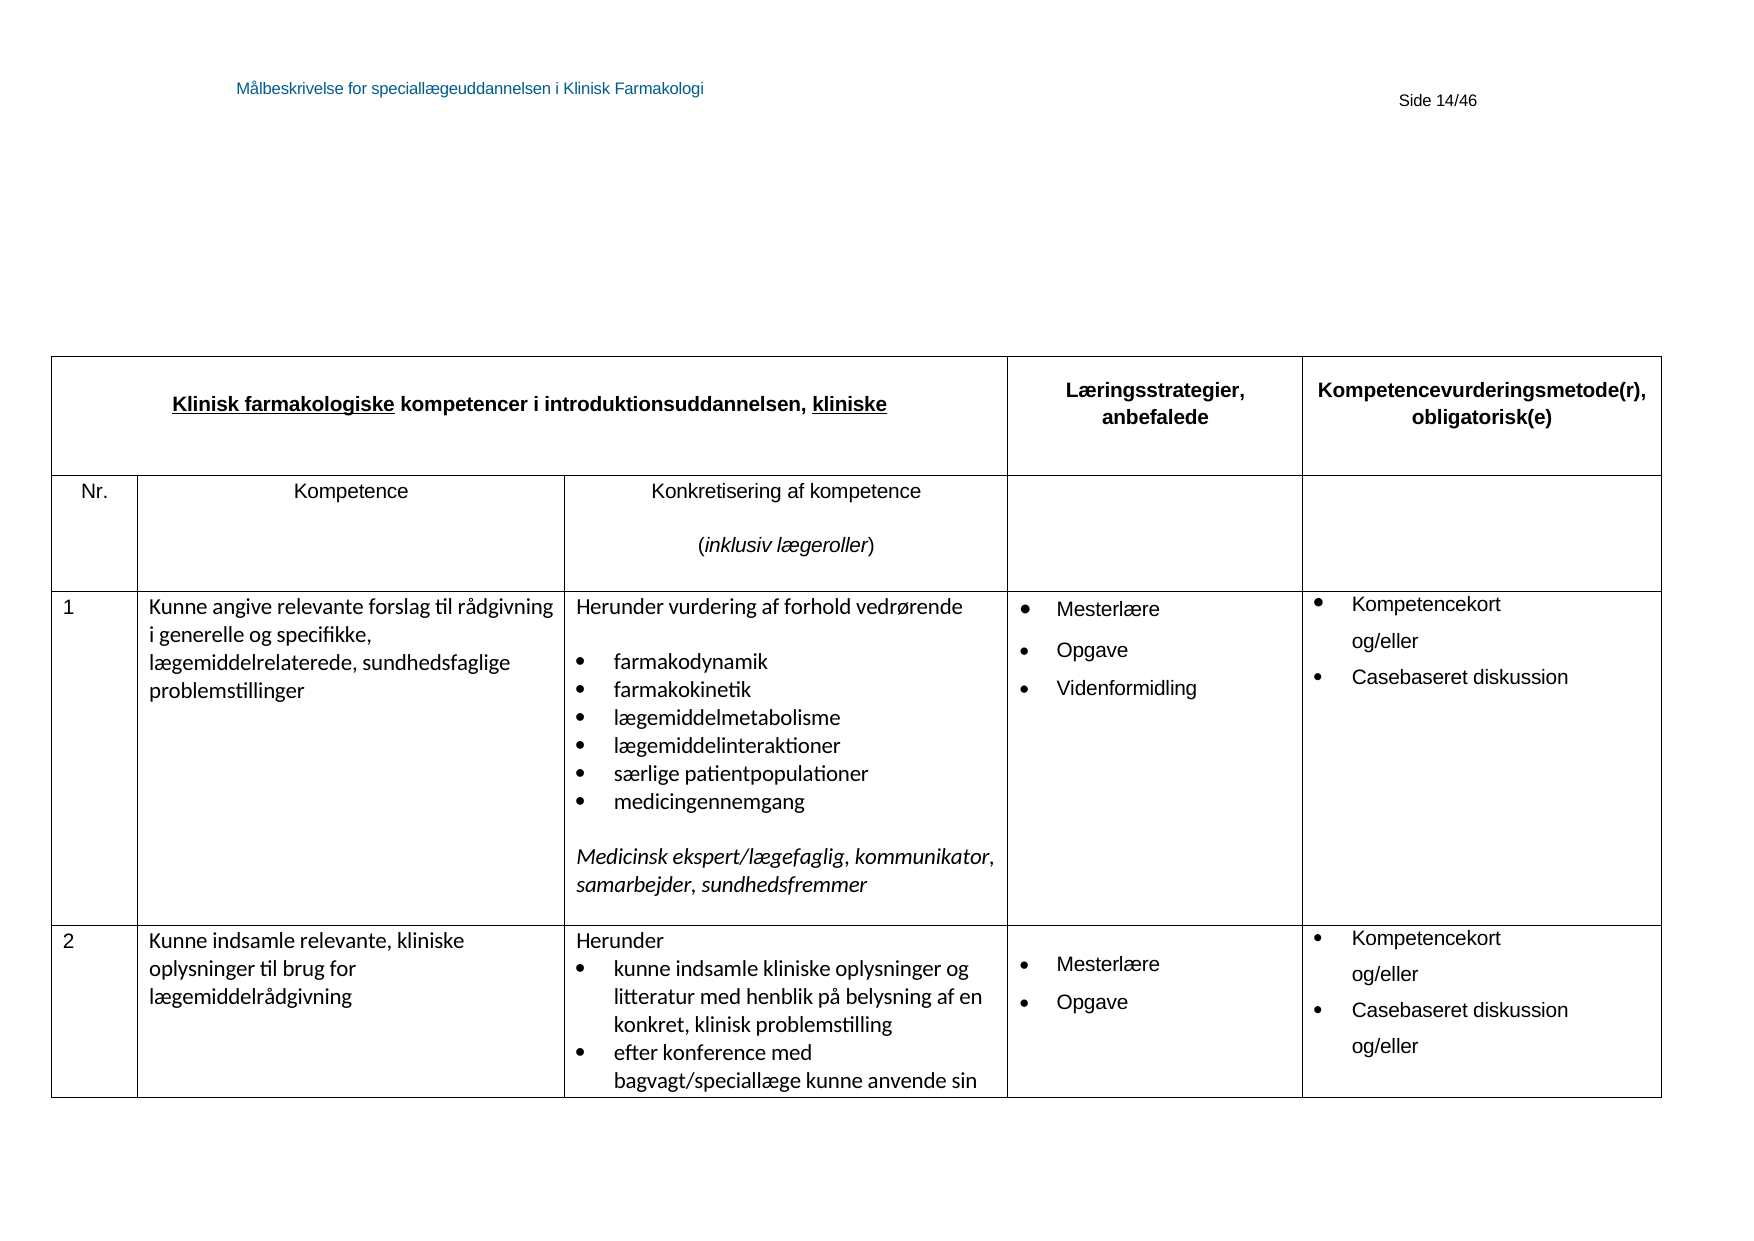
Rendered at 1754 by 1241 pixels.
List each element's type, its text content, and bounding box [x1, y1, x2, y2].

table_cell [1303, 926, 1661, 1097]
table_cell Mesterlære Opgave [1008, 926, 1302, 1097]
table_cell 1 [52, 592, 137, 925]
table_header Klinisk farmakologiske kompetencer i introduktionsuddannelsen, kliniske [52, 357, 1007, 475]
table_cell Konkretisering af kompetence (inklusiv lægeroller) [565, 476, 1007, 591]
table_cell Mesterlære Opgave Videnformidling [1008, 592, 1302, 925]
table_cell Herunder vurdering af forhold vedrørende farmakodynamik farmakokinetik lægemiddelmetabolisme lægemiddelinteraktioner særlige patientpopulationer medicingennemgang Medicinsk ekspert/lægefaglig, kommunikator, samarbejder, sundhedsfremmer [565, 592, 1007, 925]
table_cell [565, 926, 1007, 1097]
table_cell [1303, 476, 1661, 591]
table_cell Kompetence [138, 476, 564, 591]
table_cell Nr. [52, 476, 137, 591]
table_cell [1008, 476, 1302, 591]
table_header Kompetencevurderingsmetode(r), obligatorisk(e) [1303, 357, 1661, 475]
table_header Læringsstrategier, anbefalede [1008, 357, 1302, 475]
table_cell Kompetencekort og/eller Casebaseret diskussion [1303, 592, 1661, 925]
table_cell 2 [52, 926, 137, 1097]
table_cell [138, 926, 564, 1097]
table_cell Kunne angive relevante forslag til rådgivning i generelle og specifikke, lægemiddelrelaterede, sundhedsfaglige problemstillinger [138, 592, 564, 925]
